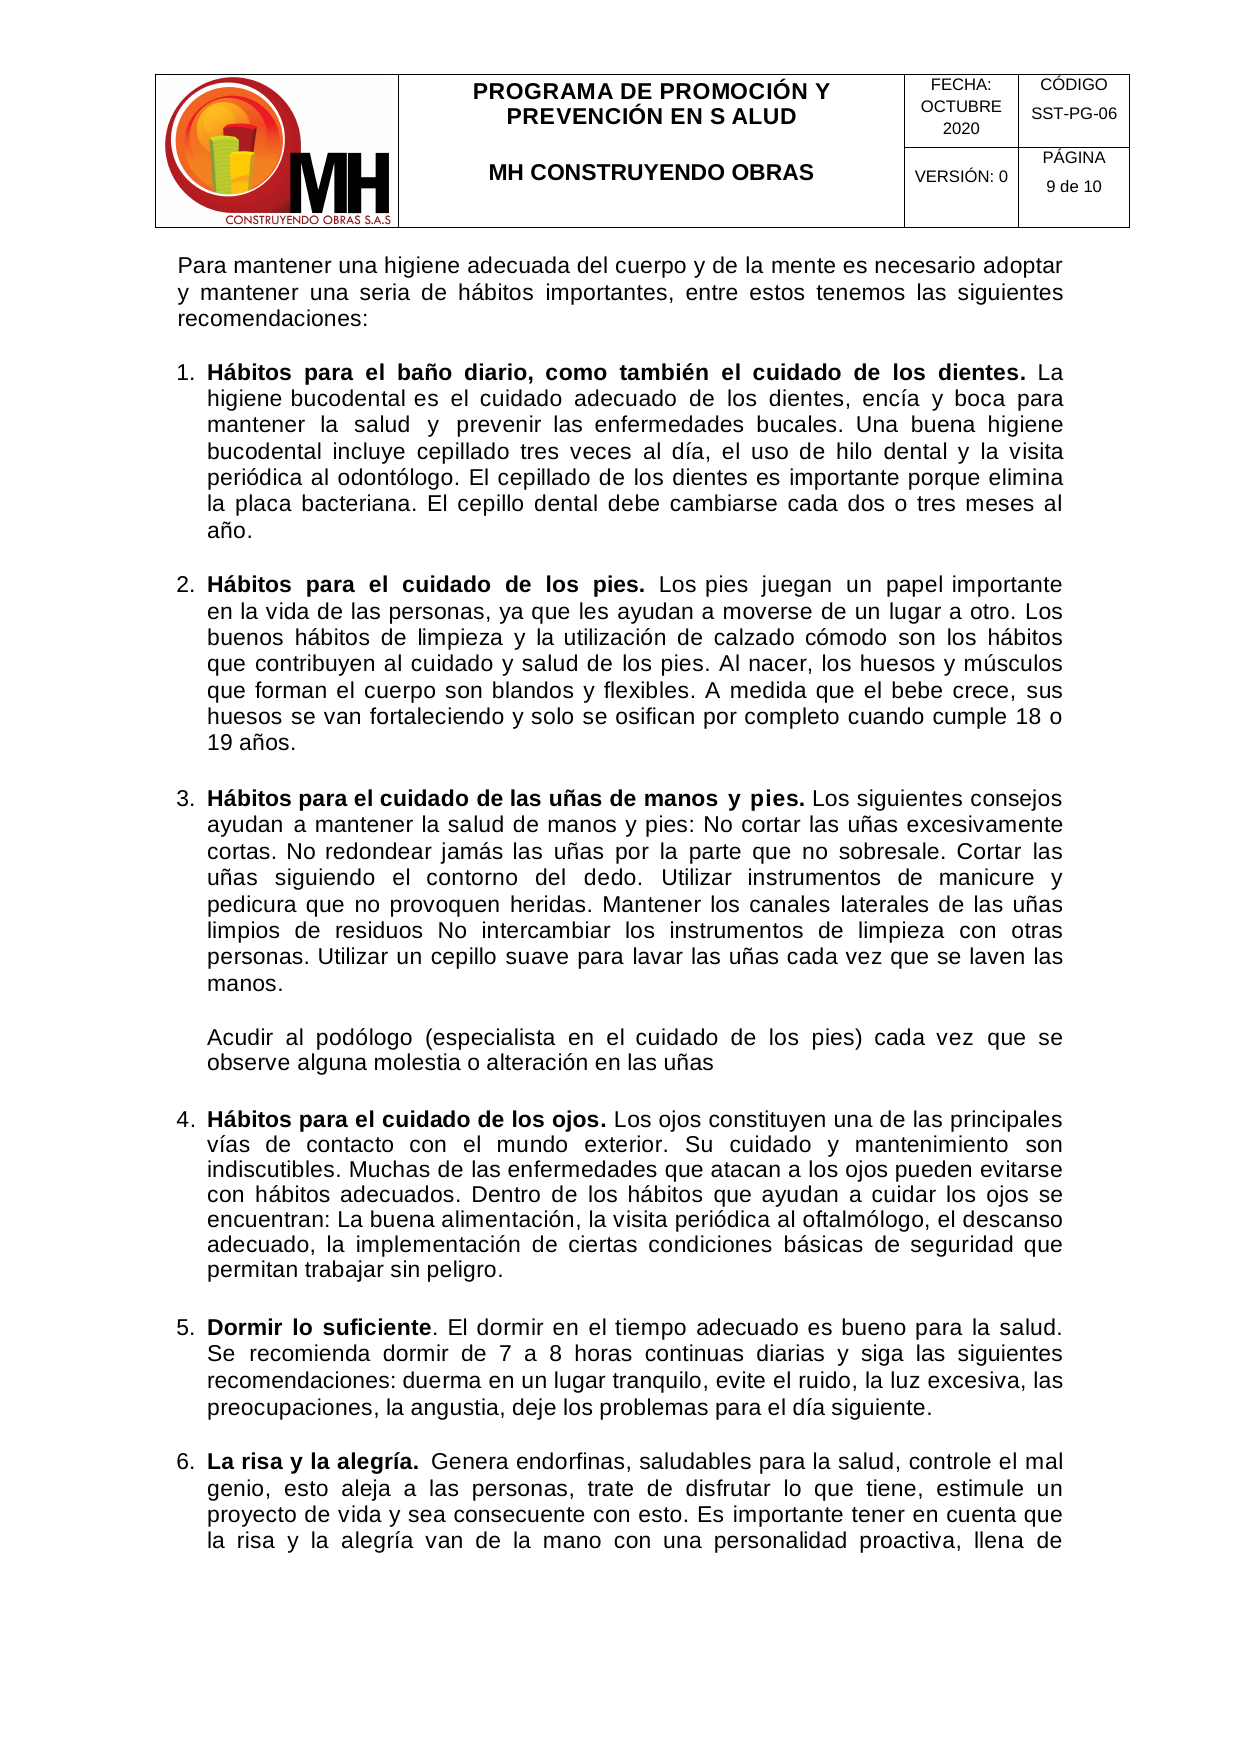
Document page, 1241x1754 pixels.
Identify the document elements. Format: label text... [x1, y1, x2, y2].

text Para mantener una higiene adecuada del cuerpo y de la mente es necesario adoptar y mantener una seria de hábitos importantes, entre estos tenemos las siguientes recomendaciones: [177, 252, 1063, 331]
list Hábitos para el cuidado de los ojos. Los ojos constituyen una de las principales vías de contacto con el mundo exterior. Su cuidado y mantenimiento son indiscutibles. Muchas de las enfermedades que atacan a los ojos pueden evitarse con hábitos adecuados. Dentro de los hábitos que ayudan a cuidar los ojos se encuentran: La buena alimentación, la visita periódica al oftalmólogo, el descanso adecuado, la implementación de ciertas condiciones básicas de seguridad que permitan trabajar sin peligro. [176, 1107, 1063, 1282]
list Hábitos para el baño diario, como también el cuidado de los dientes. La higiene bucodental es el cuidado adecuado de los dientes, encía y boca para mantener la salud y prevenir las enfermedades bucales. Una buena higiene bucodental incluye cepillado tres veces al día, el uso de hilo dental y la visita periódica al odontólogo. El cepillado de los dientes es importante porque elimina la placa bacteriana. El cepillo dental debe cambiarse cada dos o tres meses al año. [176, 359, 1063, 543]
list Dormir lo suficiente. El dormir en el tiempo adecuado es bueno para la salud. Se recomienda dormir de 7 a 8 horas continuas diarias y siga las siguientes recomendaciones: duerma en un lugar tranquilo, evite el ruido, la luz excesiva, las preocupaciones, la angustia, deje los problemas para el día siguiente. [176, 1314, 1063, 1420]
list Hábitos para el cuidado de las uñas de manos y pies. Los siguientes consejos ayudan a mantener la salud de manos y pies: No cortar las uñas excesivamente cortas. No redondear jamás las uñas por la parte que no sobresale. Cortar las uñas siguiendo el contorno del dedo. Utilizar instrumentos de manicure y pedicura que no provoquen heridas. Mantener los canales laterales de las uñas limpios de residuos No intercambiar los instrumentos de limpieza con otras personas. Utilizar un cepillo suave para lavar las uñas cada vez que se laven las manos. [176, 785, 1063, 996]
picture [162, 75, 392, 227]
list Hábitos para el cuidado de los pies. Los pies juegan un papel importante en la vida de las personas, ya que les ayudan a moverse de un lugar a otro. Los buenos hábitos de limpieza y la utilización de calzado cómodo son los hábitos que contribuyen al cuidado y salud de los pies. Al nacer, los huesos y músculos que forman el cuerpo son blandos y flexibles. A medida que el bebe crece, sus huesos se van fortaleciendo y solo se osifican por completo cuando cumple 18 o 19 años. [176, 571, 1063, 756]
list Acudir al podólogo (especialista en el cuidado de los pies) cada vez que se observe alguna molestia o alteración en las uñas [207, 1026, 1063, 1076]
